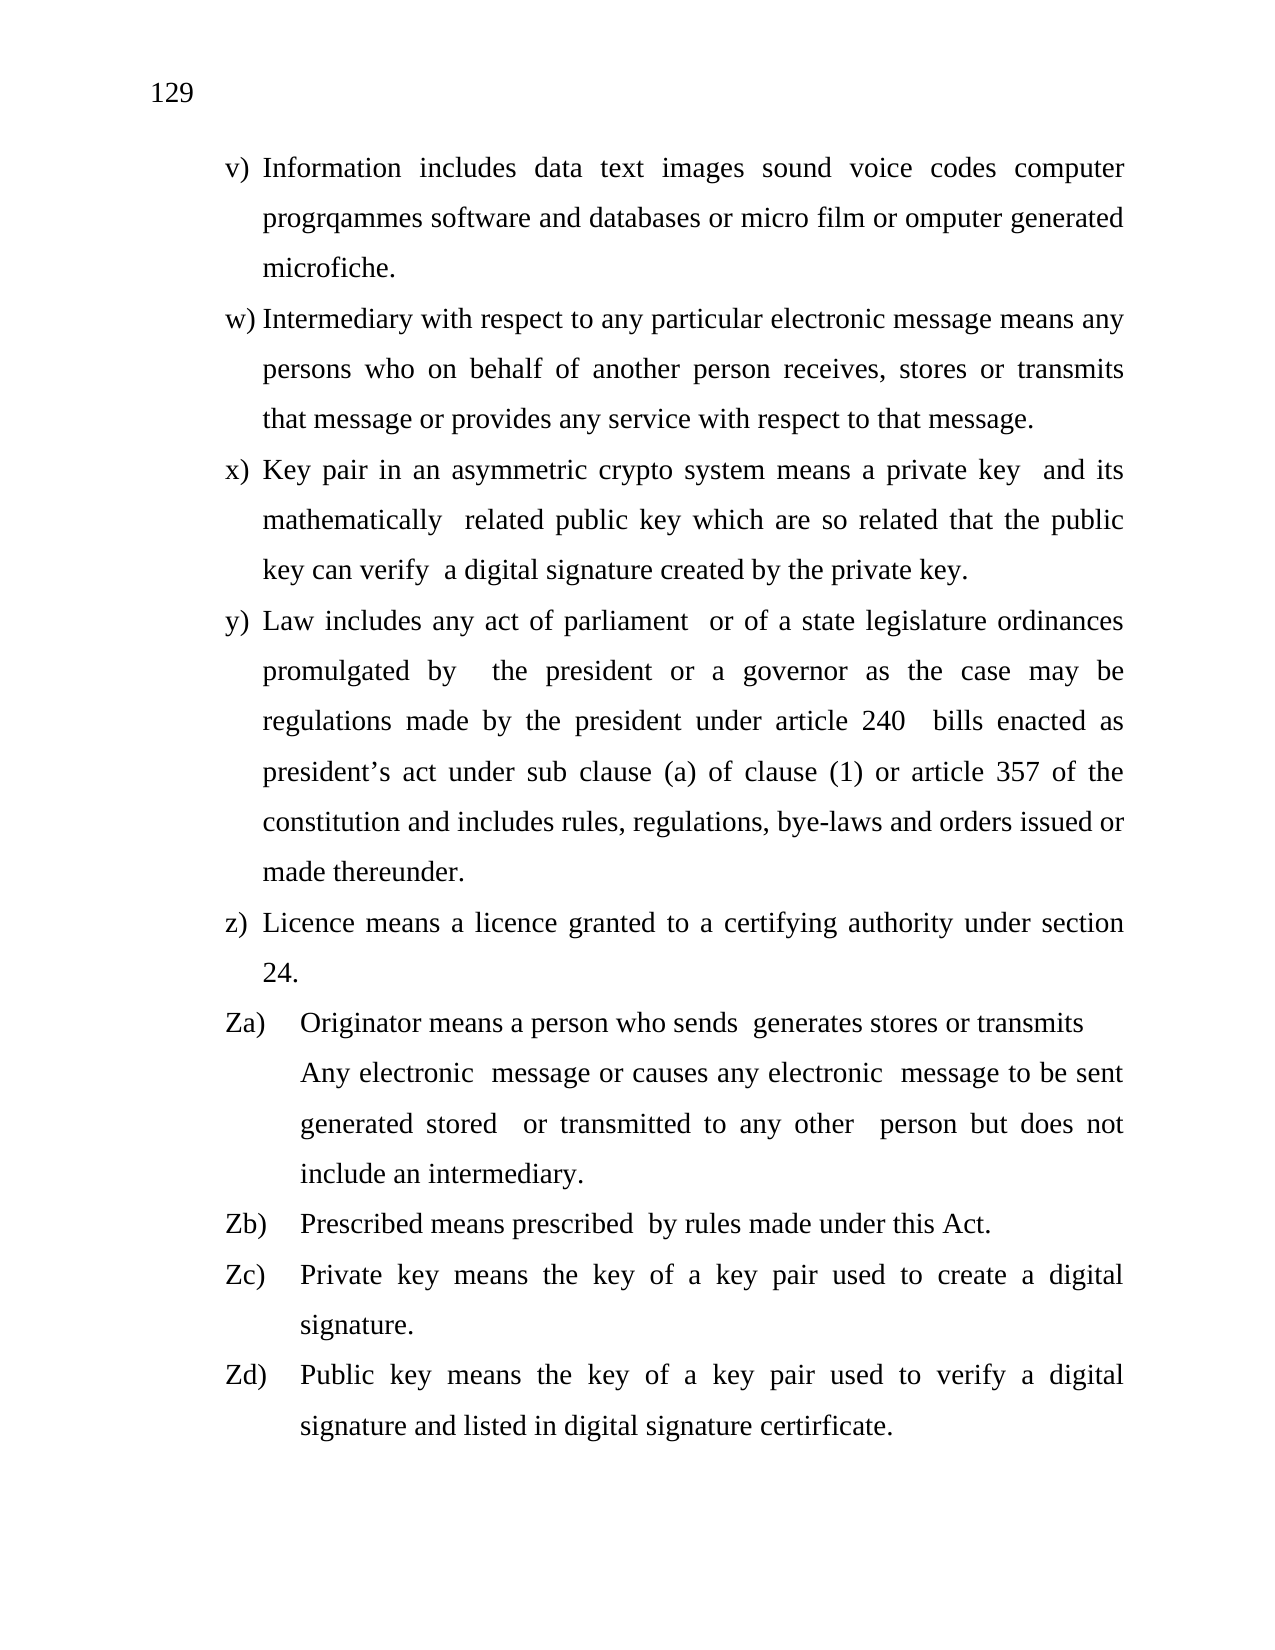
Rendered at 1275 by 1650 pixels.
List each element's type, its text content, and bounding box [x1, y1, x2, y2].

list Intermediary with respect to any particular electronic message means any persons who on behalf of another person receives, stores or transmits that message or provides any service with respect to that message. [225, 301, 1125, 435]
text Any electronic message or causes any electronic message to be sent generated stored or transmitted to any other person but does not include an intermediary. [300, 1056, 1125, 1190]
text Zb) Prescribed means prescribed by rules made under this Act. [150, 1207, 1125, 1240]
list Key pair in an asymmetric crypto system means a private key and its mathematically related public key which are so related that the public key can verify a digital signature created by the private key. [225, 452, 1125, 586]
list Law includes any act of parliament or of a state legislature ordinances promulgated by the president or a governor as the case may be regulations made by the president under article 240 bills enacted as president’s act under sub clause (a) of clause (1) or article 357 of the constitution and includes rules, regulations, bye-laws and orders issued or made thereunder. [225, 603, 1125, 888]
list Licence means a licence granted to a certifying authority under section 24. [225, 905, 1125, 988]
text Zc) Private key means the key of a key pair used to create a digital signature. [225, 1257, 1125, 1341]
list Information includes data text images sound voice codes computer progrqammes software and databases or micro film or omputer generated microfiche. [225, 150, 1125, 284]
text Za) Originator means a person who sends generates stores or transmits [225, 1005, 1125, 1039]
text Zd) Public key means the key of a key pair used to verify a digital signature and listed in digital signature certirficate. [225, 1357, 1125, 1441]
